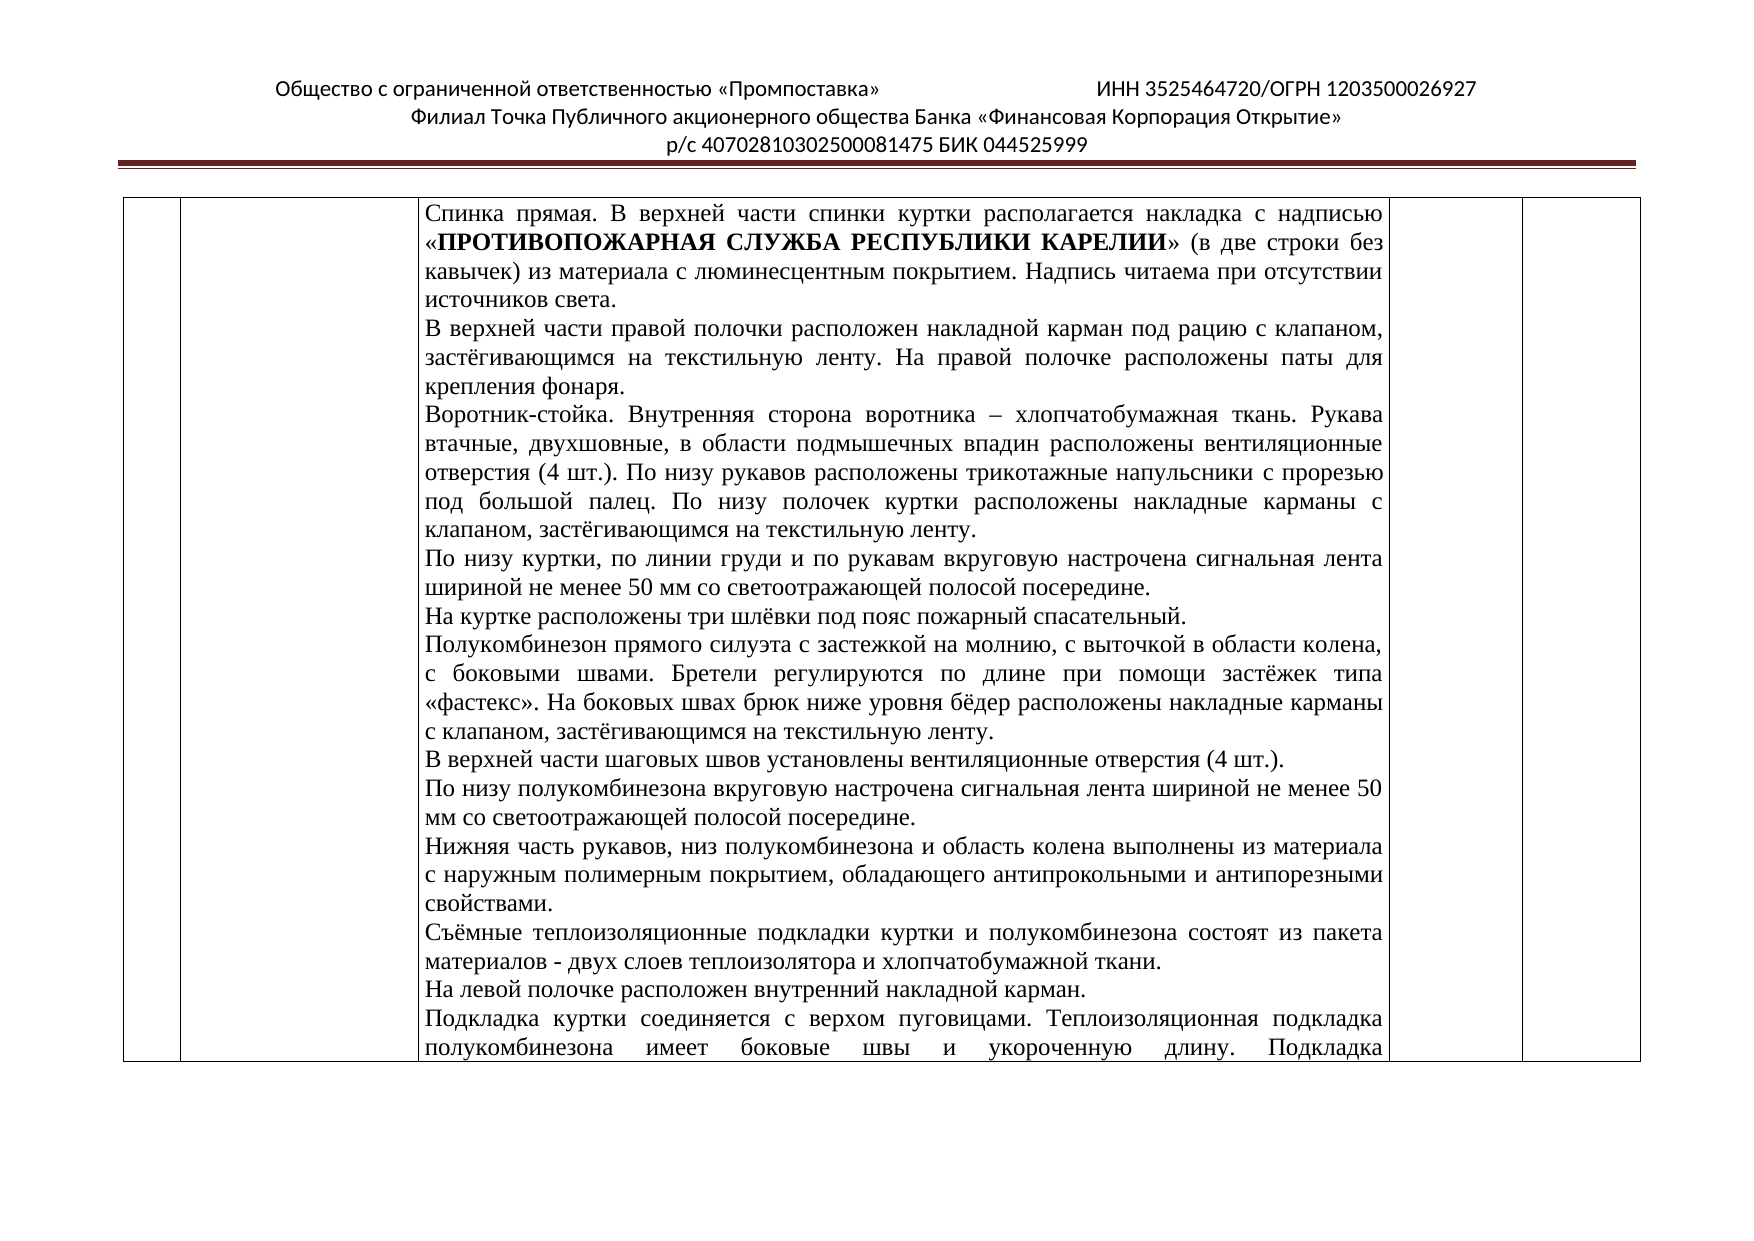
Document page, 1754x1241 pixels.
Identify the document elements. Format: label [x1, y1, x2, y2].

table_cell [419, 198, 1389, 1061]
